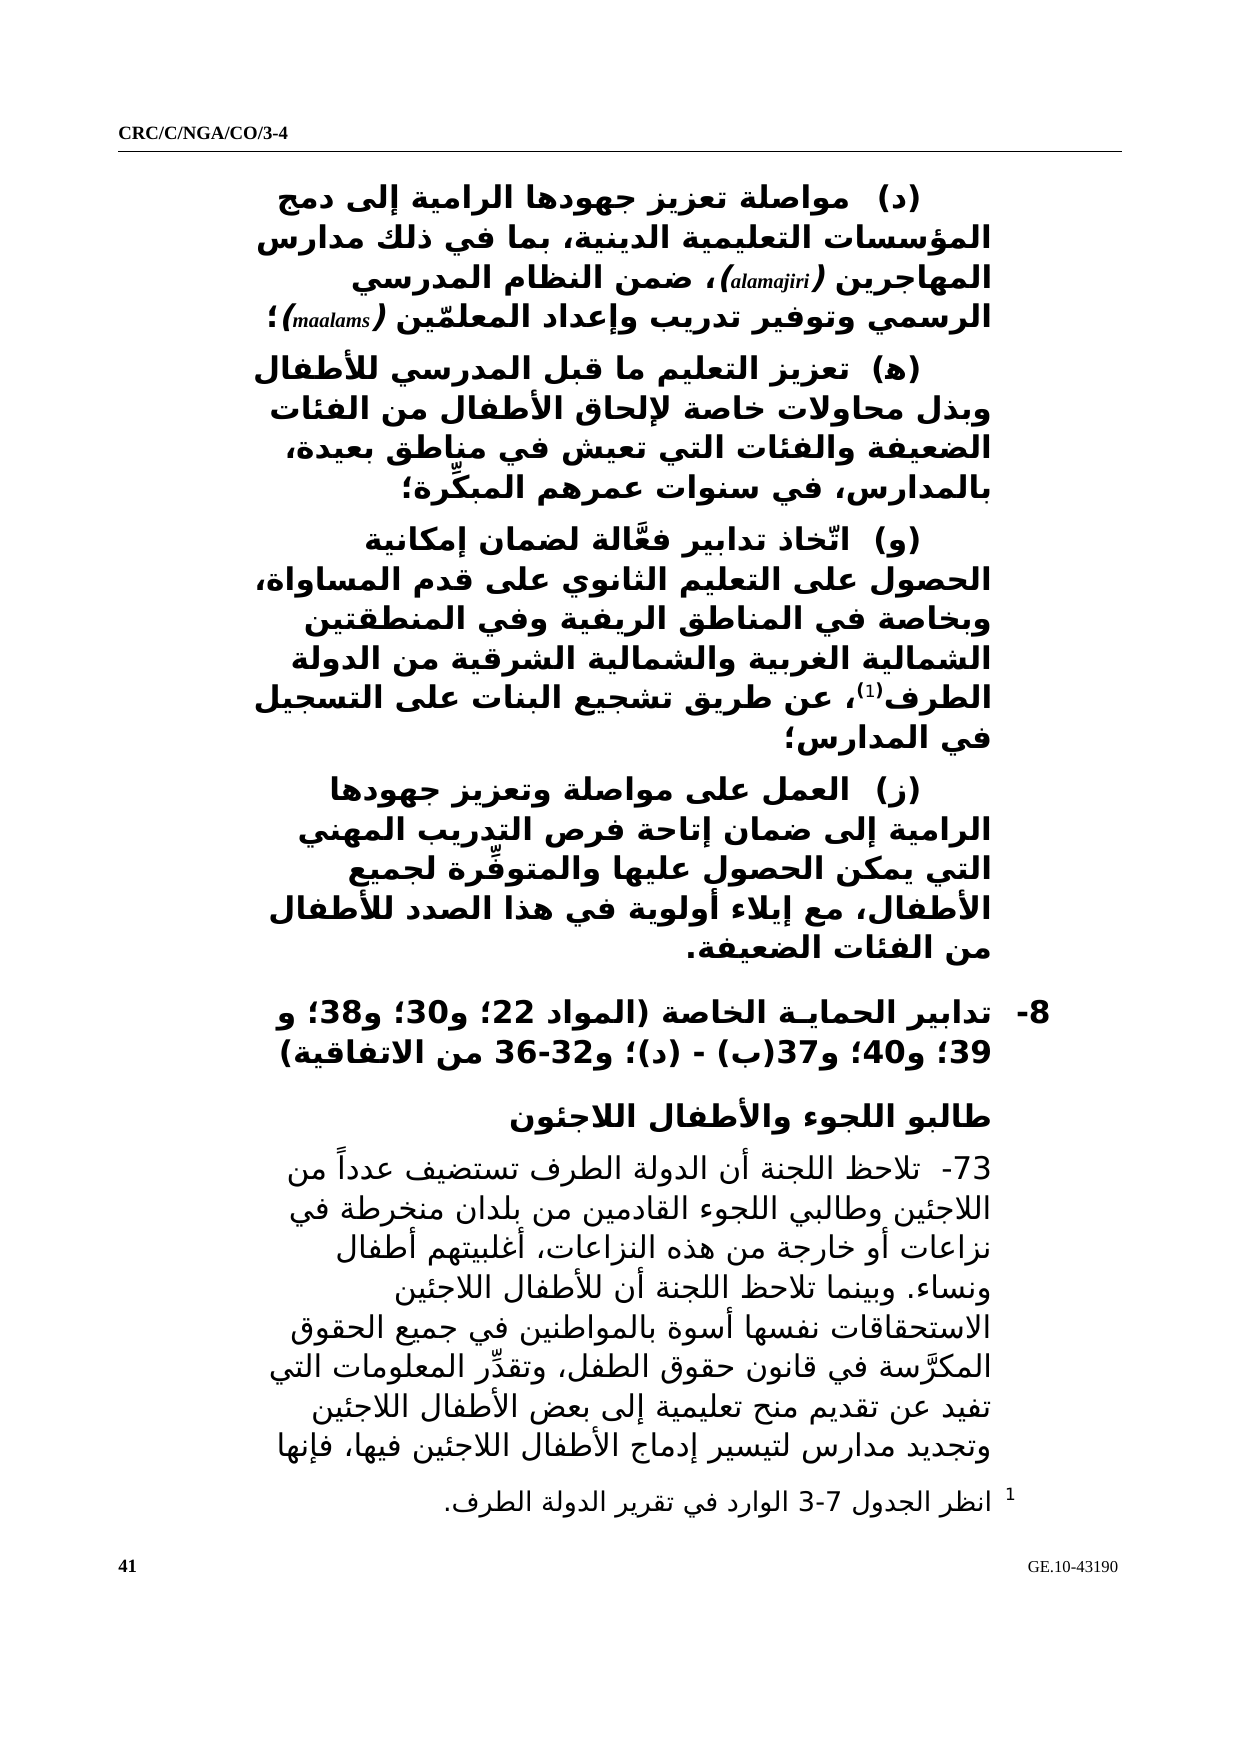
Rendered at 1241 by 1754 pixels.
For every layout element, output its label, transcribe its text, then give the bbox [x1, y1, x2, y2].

text (ز‌) العمل على مواصلة وتعزيز جهودها الرامية إلى ضمان إتاحة فرص التدريب المهني التي يمكن الحصول عليها والمتوفِّرة لجميع الأطفال، مع إيلاء أولوية في هذا الصدد للأطفال من الفئات الضعيفة. [248, 769, 992, 967]
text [248, 1148, 992, 1465]
text طالبو اللجوء والأطفال اللاجئون [248, 1096, 1122, 1136]
text (و‌) اتّخاذ تدابير فعَّالة لضمان إمكانية الحصول على التعليم الثانوي على قدم المساواة، وبخاصة في المناطق الريفية وفي المنطقتين الشمالية الغربية والشمالية الشرقية من الدولة الطرف()، عن طريق تشجيع البنات على التسجيل في المدارس؛ [248, 519, 992, 756]
text (ﻫ) تعزيز التعليم ما قبل المدرسي للأطفال وبذل محاولات خاصة لإلحاق الأطفال من الفئات الضعيفة والفئات التي تعيش في مناطق بعيدة، بالمدارس، في سنوات عمرهم المبكِّرة؛ [248, 348, 992, 506]
text 8- تدابير الحمايـة الخاصة (المواد 22؛ و30؛ و38؛ و39؛ و40؛ و37(ب) - (د)؛ و32-36 من الاتفاقية) [248, 992, 1122, 1071]
text (د) مواصلة تعزيز جهودها الرامية إلى دمج المؤسسات التعليمية الدينية، بما في ذلك مدارس المهاجرين (alamajiri)، ضمن النظام المدرسي الرسمي وتوفير تدريب وإعداد المعلمّين (maalams)؛ [248, 177, 992, 336]
